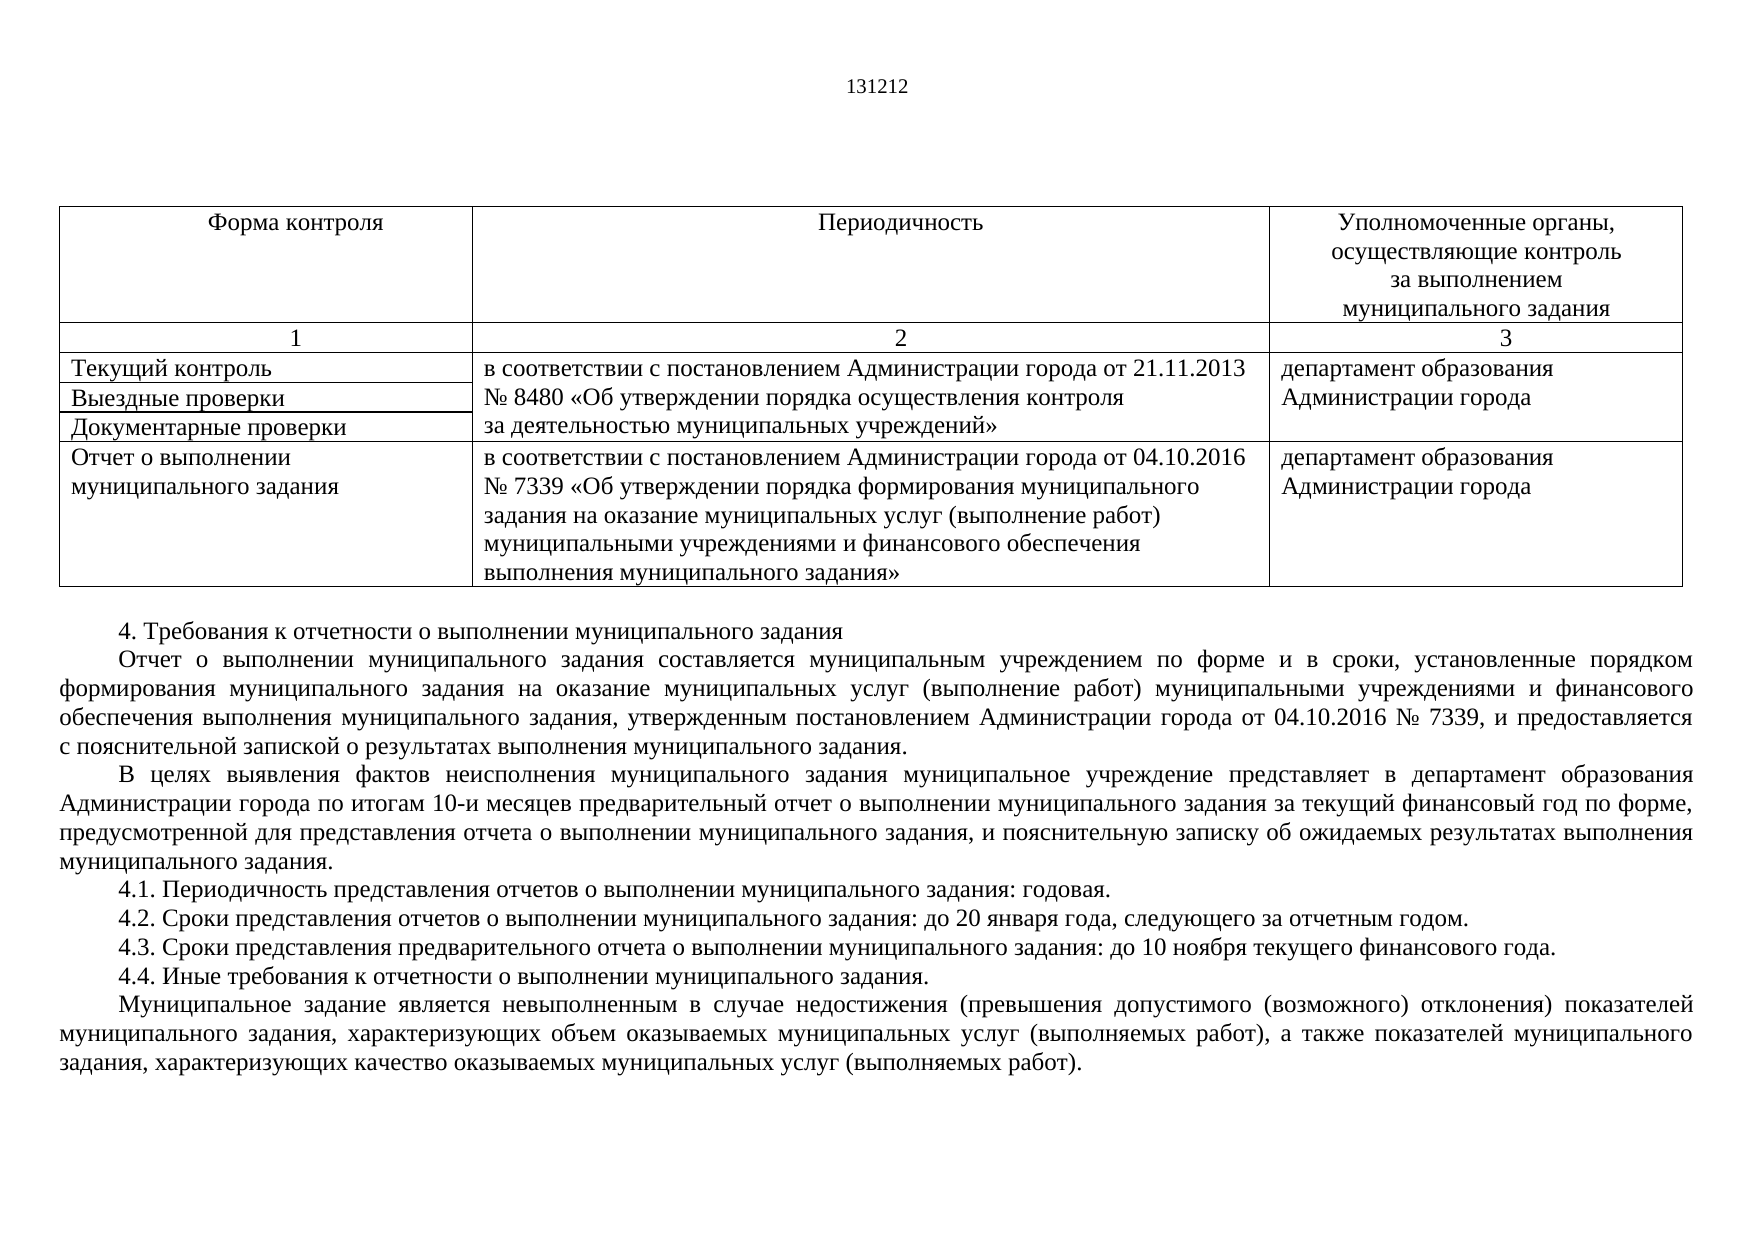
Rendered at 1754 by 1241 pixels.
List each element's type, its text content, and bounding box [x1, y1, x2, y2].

table_cell Отчет о выполнении муниципального задания [60, 442, 472, 586]
table_cell в соответствии с постановлением Администрации города от 21.11.2013 № 8480 «Об утверждении порядка осуществления контроля за деятельностью муниципальных учреждений» [473, 353, 1269, 441]
table_cell 3 [1270, 323, 1682, 352]
table_cell 1 [60, 323, 472, 352]
text 4.3. Сроки представления предварительного отчета о выполнении муниципального задания: до 10 ноября текущего финансового года. [59, 932, 1695, 961]
table_header Уполномоченные органы, осуществляющие контроль за выполнением муниципального задания [1270, 207, 1682, 322]
table_cell департамент образования Администрации города [1270, 442, 1682, 586]
table_cell Текущий контроль [60, 353, 472, 382]
table_cell 2 [473, 323, 1269, 352]
text Муниципальное задание является невыполненным в случае недостижения (превышения допустимого (возможного) отклонения) показателей муниципального задания, характеризующих объем оказываемых муниципальных услуг (выполняемых работ), а также показателей муниципального задания, характеризующих качество оказываемых муниципальных услуг (выполняемых работ). [59, 989, 1695, 1076]
text 4.2. Сроки представления отчетов о выполнении муниципального задания: до 20 января года, следующего за отчетным годом. [59, 903, 1695, 932]
table_header Форма контроля [60, 207, 472, 322]
text 4.1. Периодичность представления отчетов о выполнении муниципального задания: годовая. [59, 874, 1695, 903]
table_cell Документарные проверки [60, 413, 472, 441]
table_header Периодичность [473, 207, 1269, 322]
text Отчет о выполнении муниципального задания составляется муниципальным учреждением по форме и в сроки, установленные порядком формирования муниципального задания на оказание муниципальных услуг (выполнение работ) муниципальными учреждениями и финансового обеспечения выполнения муниципального задания, утвержденным постановлением Администрации города от 04.10.2016 № 7339, и предоставляется с пояснительной запиской о результатах выполнения муниципального задания. [59, 644, 1695, 759]
table_cell департамент образования Администрации города [1270, 353, 1682, 441]
table_cell в соответствии с постановлением Администрации города от 04.10.2016 № 7339 «Об утверждении порядка формирования муниципального задания на оказание муниципальных услуг (выполнение работ) муниципальными учреждениями и финансового обеспечения выполнения муниципального задания» [473, 442, 1269, 586]
table_cell Выездные проверки [60, 383, 472, 411]
text 4.4. Иные требования к отчетности о выполнении муниципального задания. [59, 961, 1695, 989]
text В целях выявления фактов неисполнения муниципального задания муниципальное учреждение представляет в департамент образования Администрации города по итогам 10-и месяцев предварительный отчет о выполнении муниципального задания за текущий финансовый год по форме, предусмотренной для представления отчета о выполнении муниципального задания, и пояснительную записку об ожидаемых результатах выполнения муниципального задания. [59, 759, 1695, 874]
text 4. Требования к отчетности о выполнении муниципального задания [59, 616, 1695, 644]
